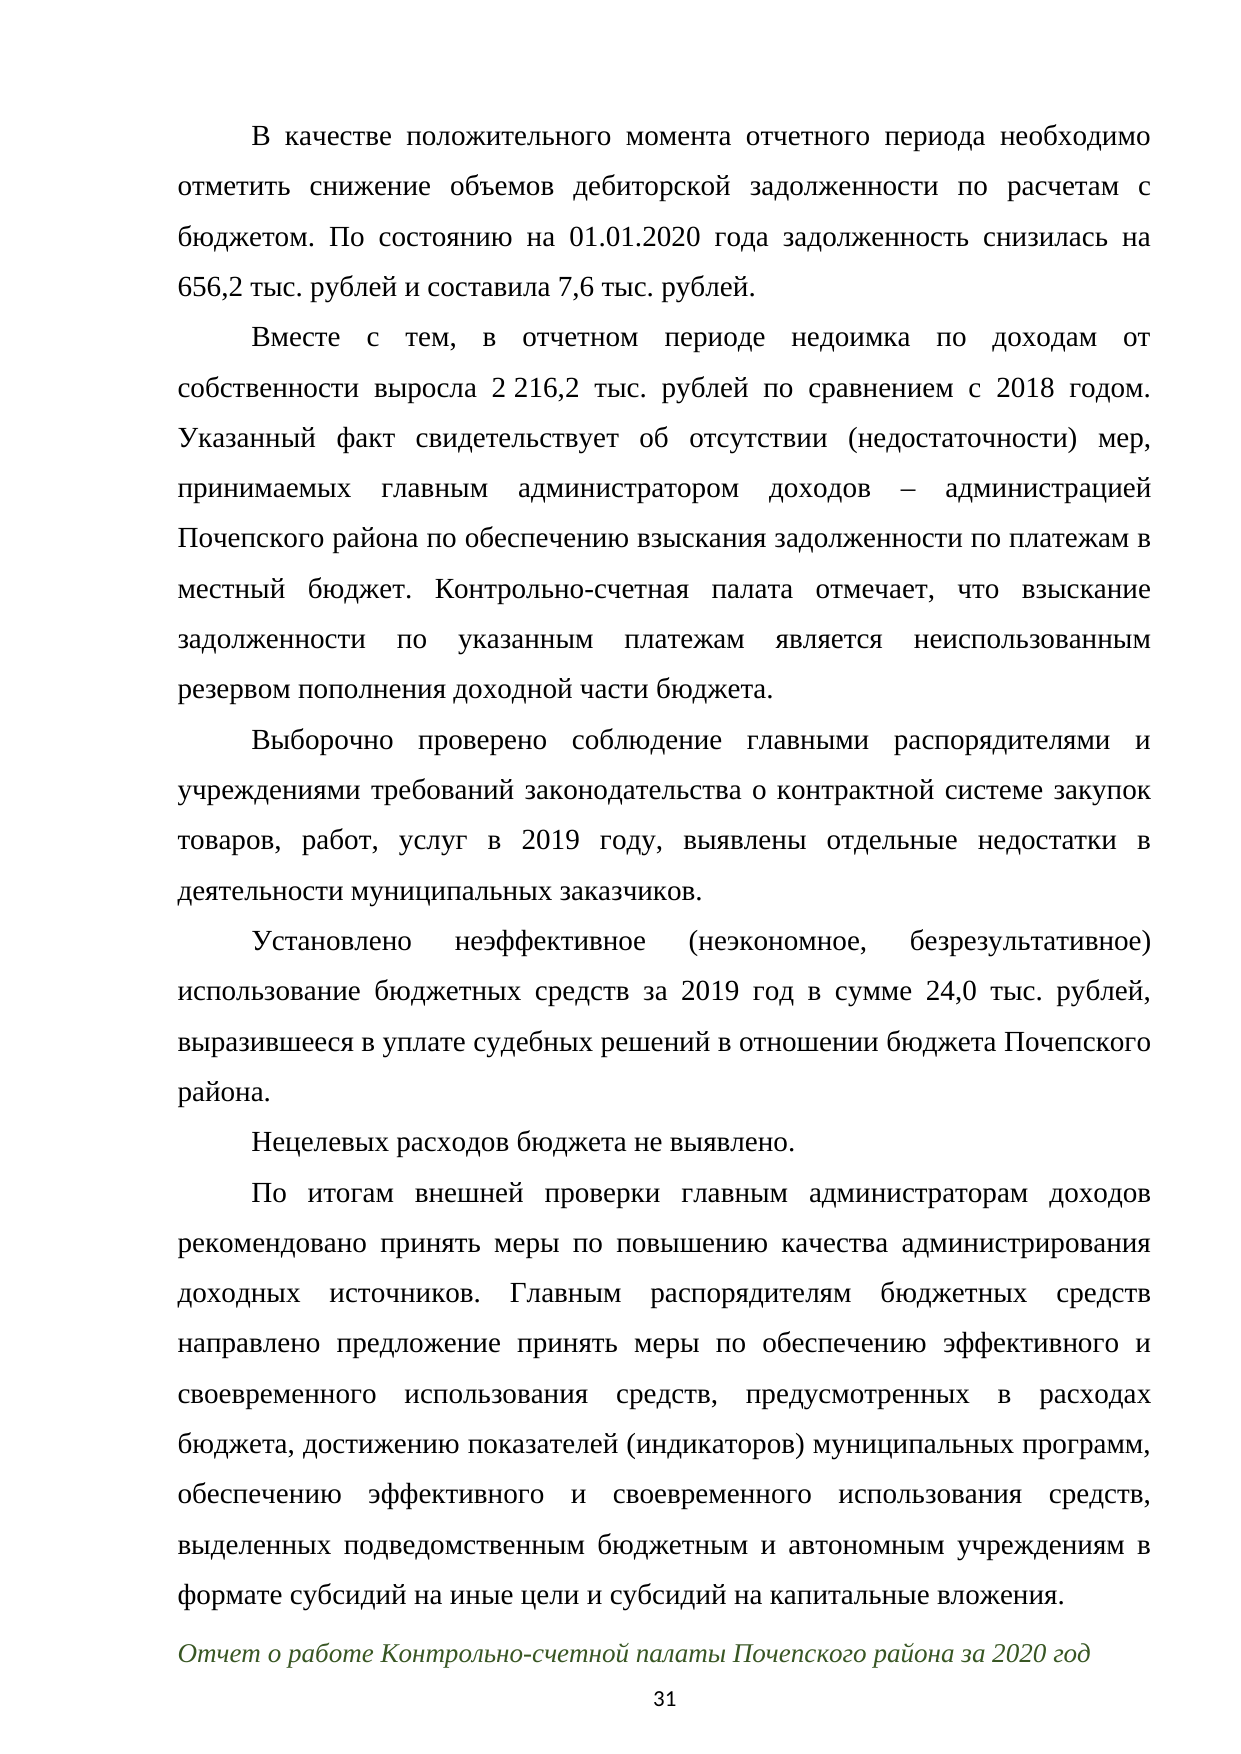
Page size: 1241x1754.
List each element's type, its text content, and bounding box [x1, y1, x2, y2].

text Установлено неэффективное (неэкономное, безрезультативное) использование бюджетных средств за 2019 год в сумме 24,0 тыс. рублей, выразившееся в уплате судебных решений в отношении бюджета Почепского района. [177, 923, 1152, 1108]
list По итогам внешней проверки главным администраторам доходов рекомендовано принять меры по повышению качества администрирования доходных источников. Главным распорядителям бюджетных средств направлено предложение принять меры по обеспечению эффективного и своевременного использования средств, предусмотренных в расходах бюджета, достижению показателей (индикаторов) муниципальных программ, обеспечению эффективного и своевременного использования средств, выделенных подведомственным бюджетным и автономным учреждениям в формате субсидий на иные цели и субсидий на капитальные вложения. [177, 1175, 1152, 1611]
text В качестве положительного момента отчетного периода необходимо отметить снижение объемов дебиторской задолженности по расчетам с бюджетом. По состоянию на 01.01.2020 года задолженность снизилась на 656,2 тыс. рублей и составила 7,6 тыс. рублей. [177, 118, 1152, 303]
text Нецелевых расходов бюджета не выявлено. [177, 1124, 1152, 1158]
text Вместе с тем, в отчетном периоде недоимка по доходам от собственности выросла 2 216,2 тыс. рублей по сравнением с 2018 годом. Указанный факт свидетельствует об отсутствии (недостаточности) мер, принимаемых главным администратором доходов – администрацией Почепского района по обеспечению взыскания задолженности по платежам в местный бюджет. Контрольно-счетная палата отмечает, что взыскание задолженности по указанным платежам является неиспользованным резервом пополнения доходной части бюджета. [177, 319, 1152, 705]
text Выборочно проверено соблюдение главными распорядителями и учреждениями требований законодательства о контрактной системе закупок товаров, работ, услуг в 2019 году, выявлены отдельные недостатки в деятельности муниципальных заказчиков. [177, 722, 1152, 906]
